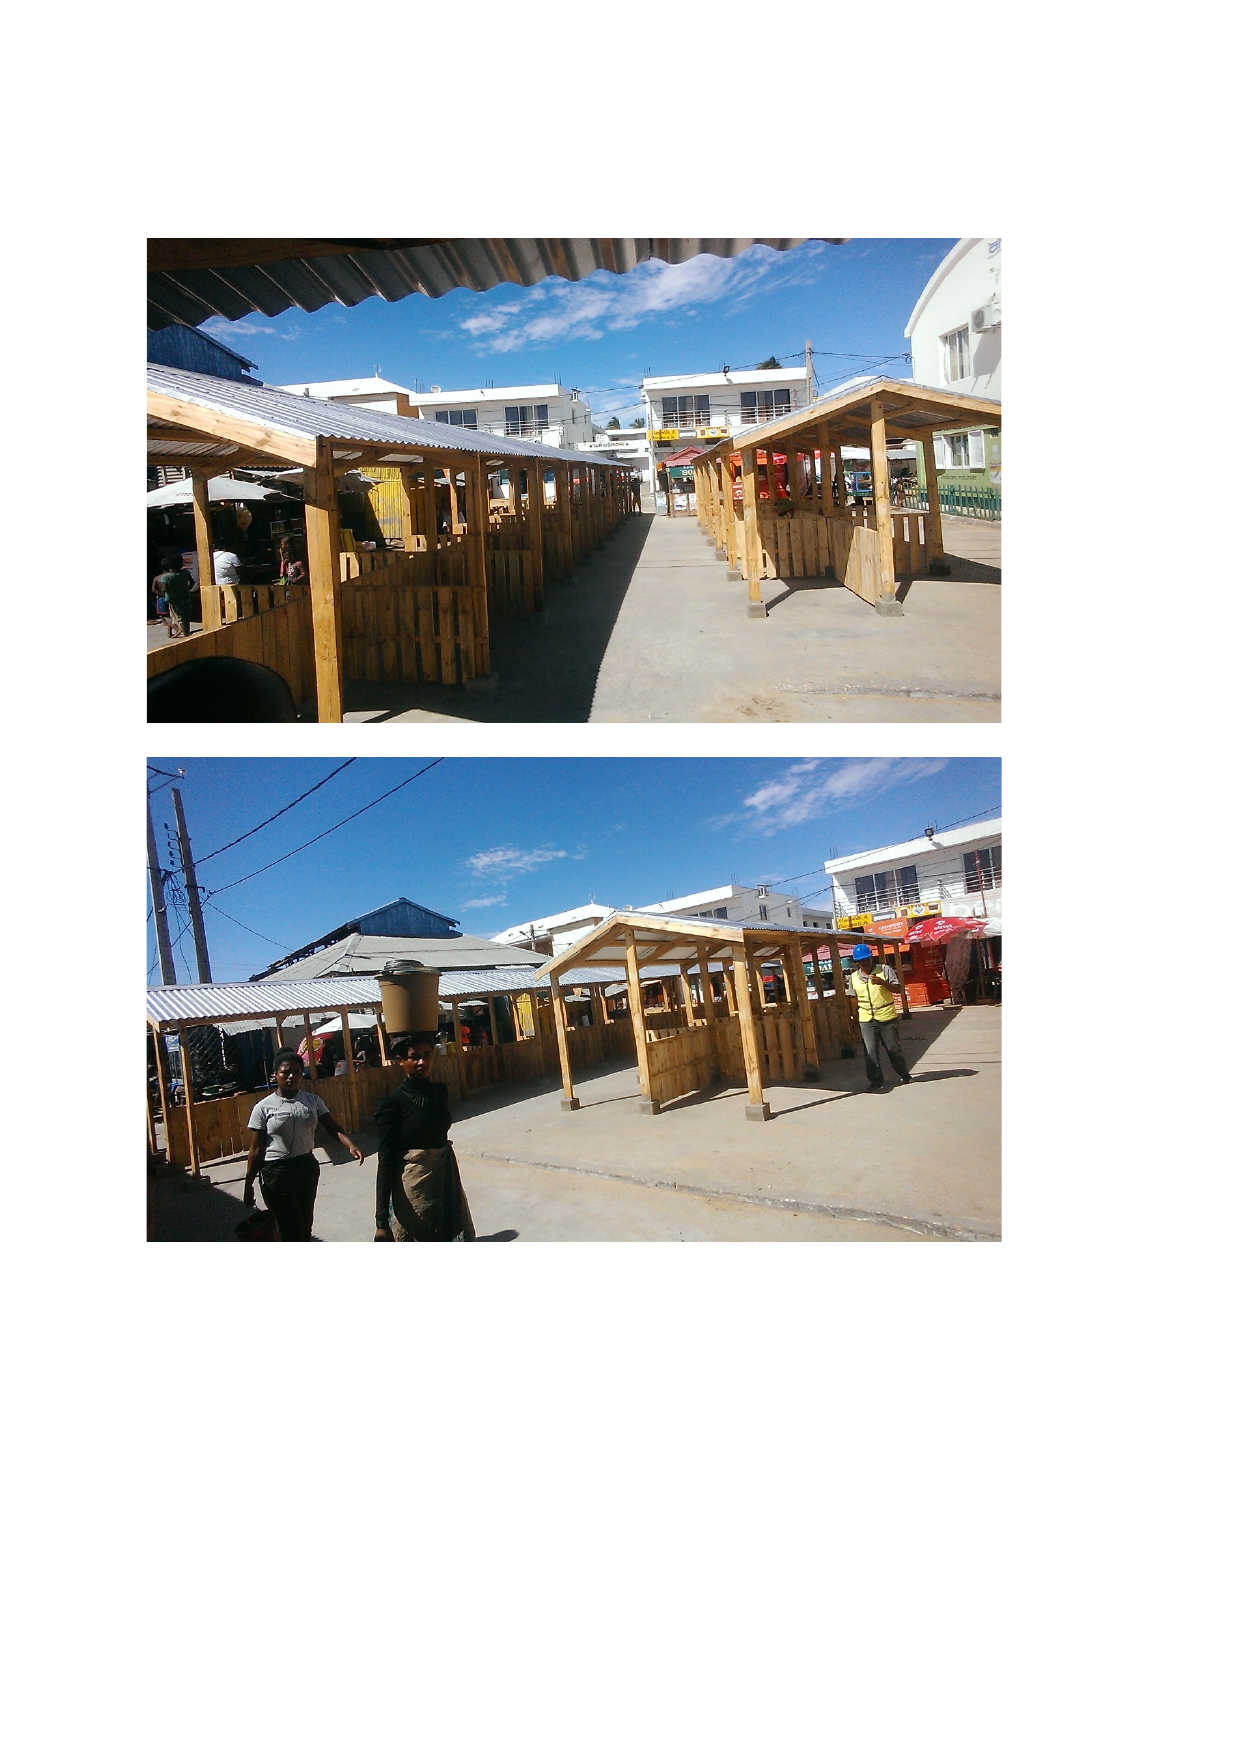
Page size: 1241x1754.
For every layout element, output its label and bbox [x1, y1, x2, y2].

picture [146, 238, 1002, 723]
picture [146, 757, 1002, 1242]
